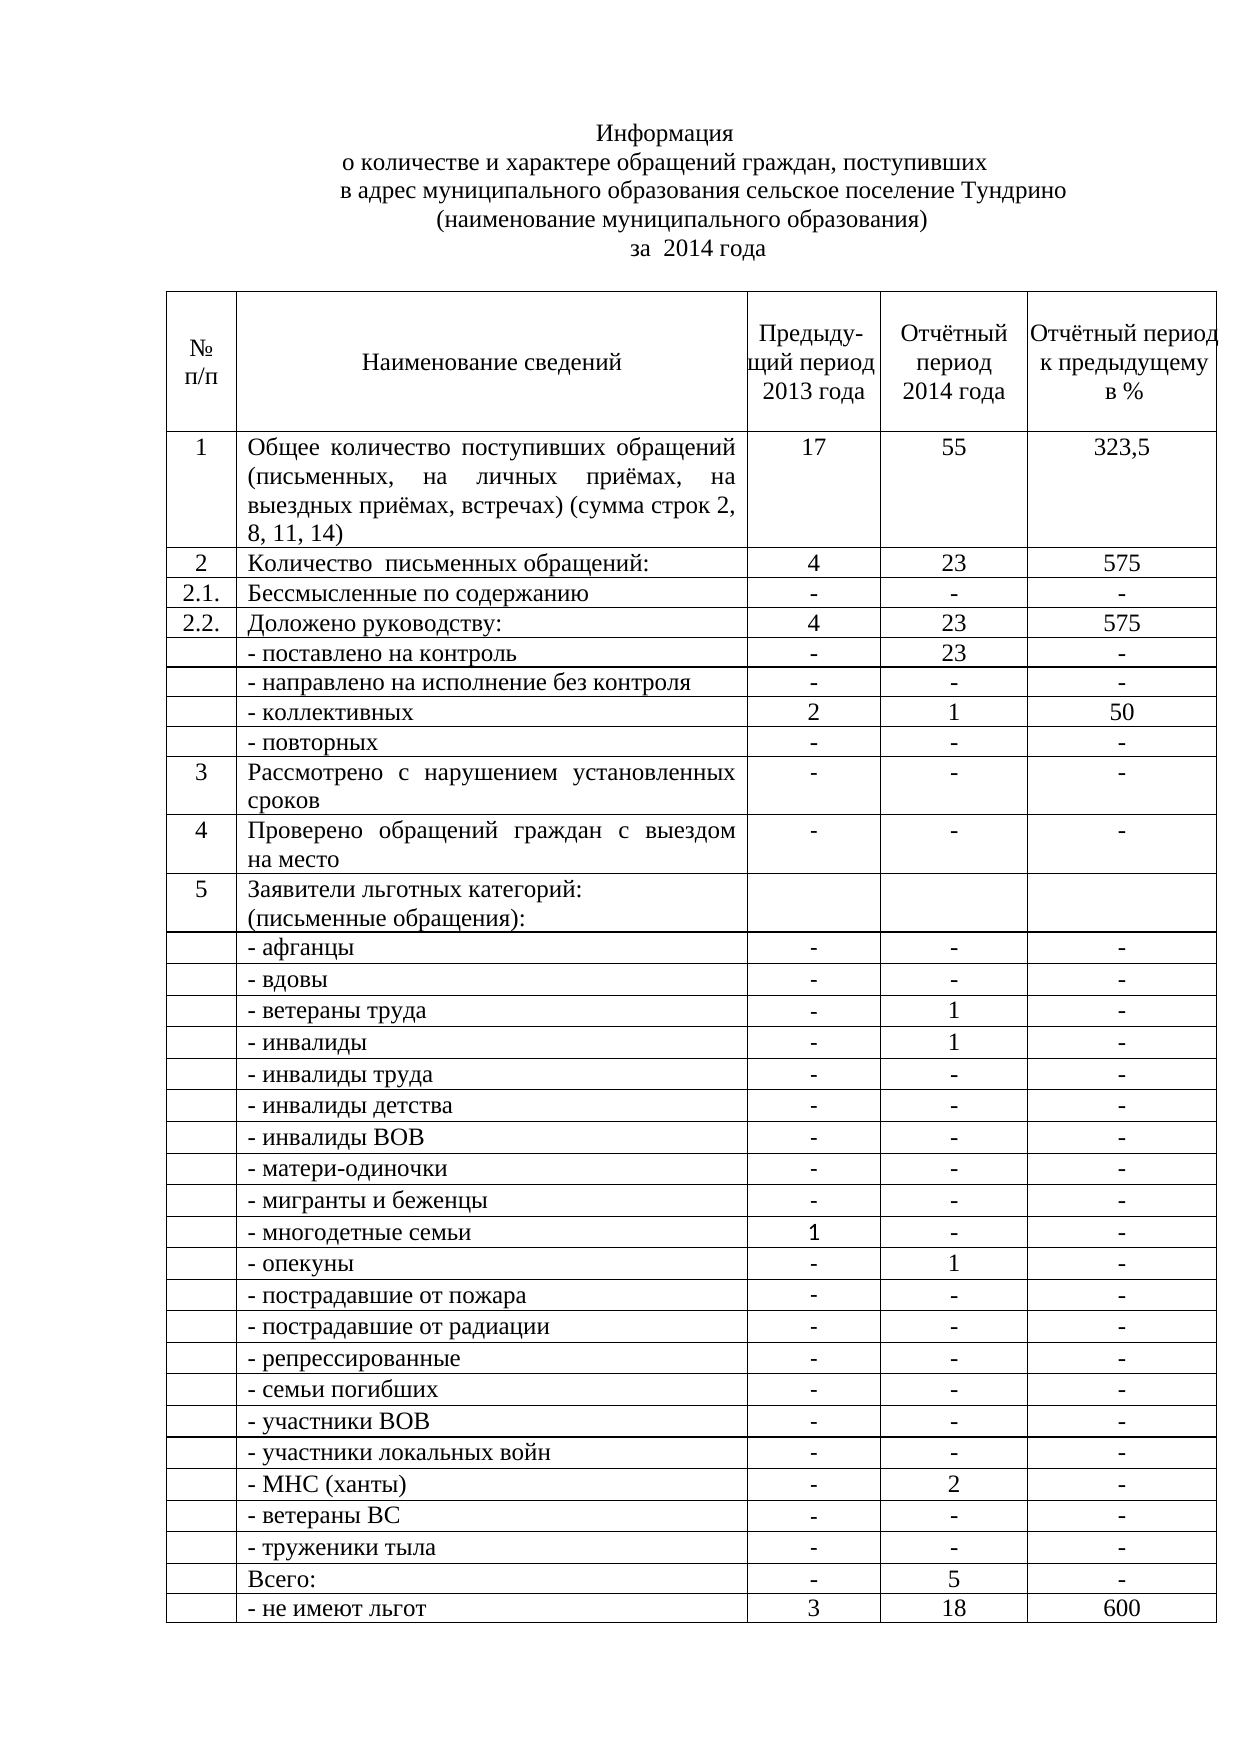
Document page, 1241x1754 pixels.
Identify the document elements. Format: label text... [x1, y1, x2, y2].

table_cell 18 [881, 1594, 1027, 1622]
table_cell [167, 638, 236, 666]
table_cell - [881, 1501, 1027, 1531]
table_cell [881, 874, 1027, 931]
table_header № п/п [167, 292, 236, 431]
table_cell [167, 1438, 236, 1468]
table_cell - [1028, 1564, 1216, 1592]
table_cell - [748, 727, 880, 756]
table_cell - [748, 1248, 880, 1279]
table_cell - [748, 815, 880, 873]
table_cell - [748, 996, 880, 1026]
table_cell - [881, 1154, 1027, 1184]
table_cell 23 [881, 548, 1027, 577]
table_cell - вдовы [237, 964, 747, 994]
table_cell - многодетные семьи [237, 1217, 747, 1247]
table_cell - участники локальных войн [237, 1438, 747, 1468]
table_cell - [748, 1090, 880, 1121]
table_cell [167, 1311, 236, 1342]
table_cell - [881, 1406, 1027, 1436]
table_cell [167, 697, 236, 726]
table_cell [167, 1343, 236, 1373]
table_cell - поставлено на контроль [237, 638, 747, 666]
table_cell - [1028, 1501, 1216, 1531]
table_cell 4 [748, 608, 880, 637]
table_cell 1 [881, 1248, 1027, 1279]
table_cell - семьи погибших [237, 1374, 747, 1405]
table_cell - [1028, 1469, 1216, 1499]
table_cell 600 [1028, 1594, 1216, 1622]
table_cell Бессмысленные по содержанию [237, 578, 747, 607]
table_cell - [748, 1280, 880, 1310]
table_cell - МНС (ханты) [237, 1469, 747, 1499]
table_cell Проверено обращений граждан с выездом на место [237, 815, 747, 873]
text (наименование муниципального образования) [177, 204, 1152, 233]
table_cell [167, 933, 236, 963]
table_cell - [881, 815, 1027, 873]
table_cell - [881, 1122, 1027, 1152]
table_cell 1 [748, 1217, 880, 1247]
table_cell [167, 1248, 236, 1279]
table_cell 55 [881, 432, 1027, 547]
table_cell - [748, 1438, 880, 1468]
table_cell - [748, 1374, 880, 1405]
table_cell - [881, 757, 1027, 814]
table_cell 23 [881, 608, 1027, 637]
table_cell - [748, 1027, 880, 1058]
table_cell - [881, 1059, 1027, 1089]
table_cell - [1028, 578, 1216, 607]
table_cell 575 [1028, 548, 1216, 577]
table_cell - [881, 1343, 1027, 1373]
table_cell - [1028, 1027, 1216, 1058]
table_cell - [748, 638, 880, 666]
table_cell 1 [881, 1027, 1027, 1058]
table_cell - [748, 1501, 880, 1531]
table_cell - [1028, 933, 1216, 963]
text в адрес муниципального образования сельское поселение Тундрино [252, 176, 1152, 204]
table_cell 4 [748, 548, 880, 577]
text о количестве и характере обращений граждан, поступивших [177, 147, 1152, 176]
table_cell [167, 1027, 236, 1058]
table_cell - труженики тыла [237, 1532, 747, 1563]
table_cell - [1028, 1185, 1216, 1216]
table_cell - [1028, 1154, 1216, 1184]
table_cell 1 [881, 996, 1027, 1026]
table_cell - мигранты и беженцы [237, 1185, 747, 1216]
table_cell - [881, 1217, 1027, 1247]
table_cell - [748, 1532, 880, 1563]
text за 2014 года [325, 233, 1152, 262]
table_cell Количество письменных обращений: [237, 548, 747, 577]
table_cell - инвалиды труда [237, 1059, 747, 1089]
table_header Предыду-щий период 2013 года [748, 292, 880, 431]
table_cell 575 [1028, 608, 1216, 637]
table_cell 2.2. [167, 608, 236, 637]
table_cell - [1028, 727, 1216, 756]
table_cell 5 [167, 874, 236, 931]
table_cell - [1028, 638, 1216, 666]
table_cell - [748, 578, 880, 607]
table_cell [167, 1374, 236, 1405]
table_cell - не имеют льгот [237, 1594, 747, 1622]
table_cell 3 [748, 1594, 880, 1622]
table_cell Заявители льготных категорий: (письменные обращения): [237, 874, 747, 931]
table_cell Общее количество поступивших обращений (письменных, на личных приёмах, на выездных приёмах, встречах) (сумма строк 2, 8, 11, 14) [237, 432, 747, 547]
table_cell - инвалиды ВОВ [237, 1122, 747, 1152]
text Информация [177, 118, 1152, 147]
table_cell 2 [748, 697, 880, 726]
table_cell - [881, 933, 1027, 963]
table_cell - коллективных [237, 697, 747, 726]
table_cell [167, 1406, 236, 1436]
table_cell [167, 668, 236, 696]
table_cell - пострадавшие от радиации [237, 1311, 747, 1342]
table_cell 3 [167, 757, 236, 814]
table_cell [167, 1090, 236, 1121]
table_cell Всего: [237, 1564, 747, 1592]
table_cell - [748, 1185, 880, 1216]
table_cell - [1028, 1280, 1216, 1310]
table_cell - [1028, 1122, 1216, 1152]
table_cell - [748, 1343, 880, 1373]
table_cell - [1028, 996, 1216, 1026]
table_cell Доложено руководству: [237, 608, 747, 637]
table_header Наименование сведений [237, 292, 747, 431]
table_cell - [881, 1438, 1027, 1468]
table_cell - [881, 1374, 1027, 1405]
table_cell - [881, 578, 1027, 607]
table_cell - инвалиды детства [237, 1090, 747, 1121]
table_cell - [748, 1406, 880, 1436]
table_cell - [748, 1154, 880, 1184]
table_cell - ветераны ВС [237, 1501, 747, 1531]
table_cell [167, 1122, 236, 1152]
table_cell - репрессированные [237, 1343, 747, 1373]
table_cell - [748, 1122, 880, 1152]
table_cell [167, 1469, 236, 1499]
table_cell - направлено на исполнение без контроля [237, 668, 747, 696]
table_cell - [1028, 1438, 1216, 1468]
table_cell [167, 1154, 236, 1184]
table_cell - [881, 964, 1027, 994]
table_cell - [748, 1311, 880, 1342]
table_cell 50 [1028, 697, 1216, 726]
table_cell [1028, 874, 1216, 931]
table_cell 2 [881, 1469, 1027, 1499]
table_cell [167, 1280, 236, 1310]
table_cell [748, 874, 880, 931]
table_cell - [881, 1185, 1027, 1216]
table_cell [167, 1594, 236, 1622]
table_cell - [748, 668, 880, 696]
table_cell 1 [881, 697, 1027, 726]
table_cell - [1028, 964, 1216, 994]
table_header Отчётный период 2014 года [881, 292, 1027, 431]
table_cell 23 [881, 638, 1027, 666]
table_cell [167, 1532, 236, 1563]
table_cell - [1028, 1374, 1216, 1405]
table_cell [167, 1217, 236, 1247]
table_cell 2 [167, 548, 236, 577]
table_cell 5 [881, 1564, 1027, 1592]
table_cell - пострадавшие от пожара [237, 1280, 747, 1310]
table_cell 1 [167, 432, 236, 547]
table_cell - [748, 933, 880, 963]
table_cell - [1028, 815, 1216, 873]
table_cell Рассмотрено с нарушением установленных сроков [237, 757, 747, 814]
table_cell [167, 1185, 236, 1216]
table_cell - ветераны труда [237, 996, 747, 1026]
table_cell [167, 1501, 236, 1531]
table_cell - [748, 1469, 880, 1499]
table_cell - афганцы [237, 933, 747, 963]
table_cell - [881, 1532, 1027, 1563]
table_cell [167, 1564, 236, 1592]
table_cell - [881, 1090, 1027, 1121]
table_cell - [881, 668, 1027, 696]
table_cell 17 [748, 432, 880, 547]
table_cell 2.1. [167, 578, 236, 607]
table_cell - [1028, 1311, 1216, 1342]
table_cell - [1028, 1059, 1216, 1089]
table_cell - участники ВОВ [237, 1406, 747, 1436]
table_cell - [748, 964, 880, 994]
table_cell [167, 1059, 236, 1089]
table_cell - опекуны [237, 1248, 747, 1279]
table_cell - [748, 757, 880, 814]
table_cell - [1028, 757, 1216, 814]
table_cell - инвалиды [237, 1027, 747, 1058]
table_cell [167, 727, 236, 756]
table_cell - [1028, 1343, 1216, 1373]
table_cell [167, 996, 236, 1026]
table_cell - [1028, 1090, 1216, 1121]
table_cell - [748, 1564, 880, 1592]
table_cell - [1028, 1532, 1216, 1563]
table_cell - [1028, 1248, 1216, 1279]
table_cell - [1028, 1406, 1216, 1436]
table_cell - матери-одиночки [237, 1154, 747, 1184]
table_cell - [881, 1311, 1027, 1342]
table_cell - [881, 1280, 1027, 1310]
table_cell - [881, 727, 1027, 756]
table_cell - повторных [237, 727, 747, 756]
table_cell - [1028, 1217, 1216, 1247]
table_cell - [1028, 668, 1216, 696]
table_cell [167, 964, 236, 994]
table_cell 323,5 [1028, 432, 1216, 547]
table_cell 4 [167, 815, 236, 873]
table_cell - [748, 1059, 880, 1089]
table_header Отчётный период к предыдущему в % [1028, 292, 1216, 431]
